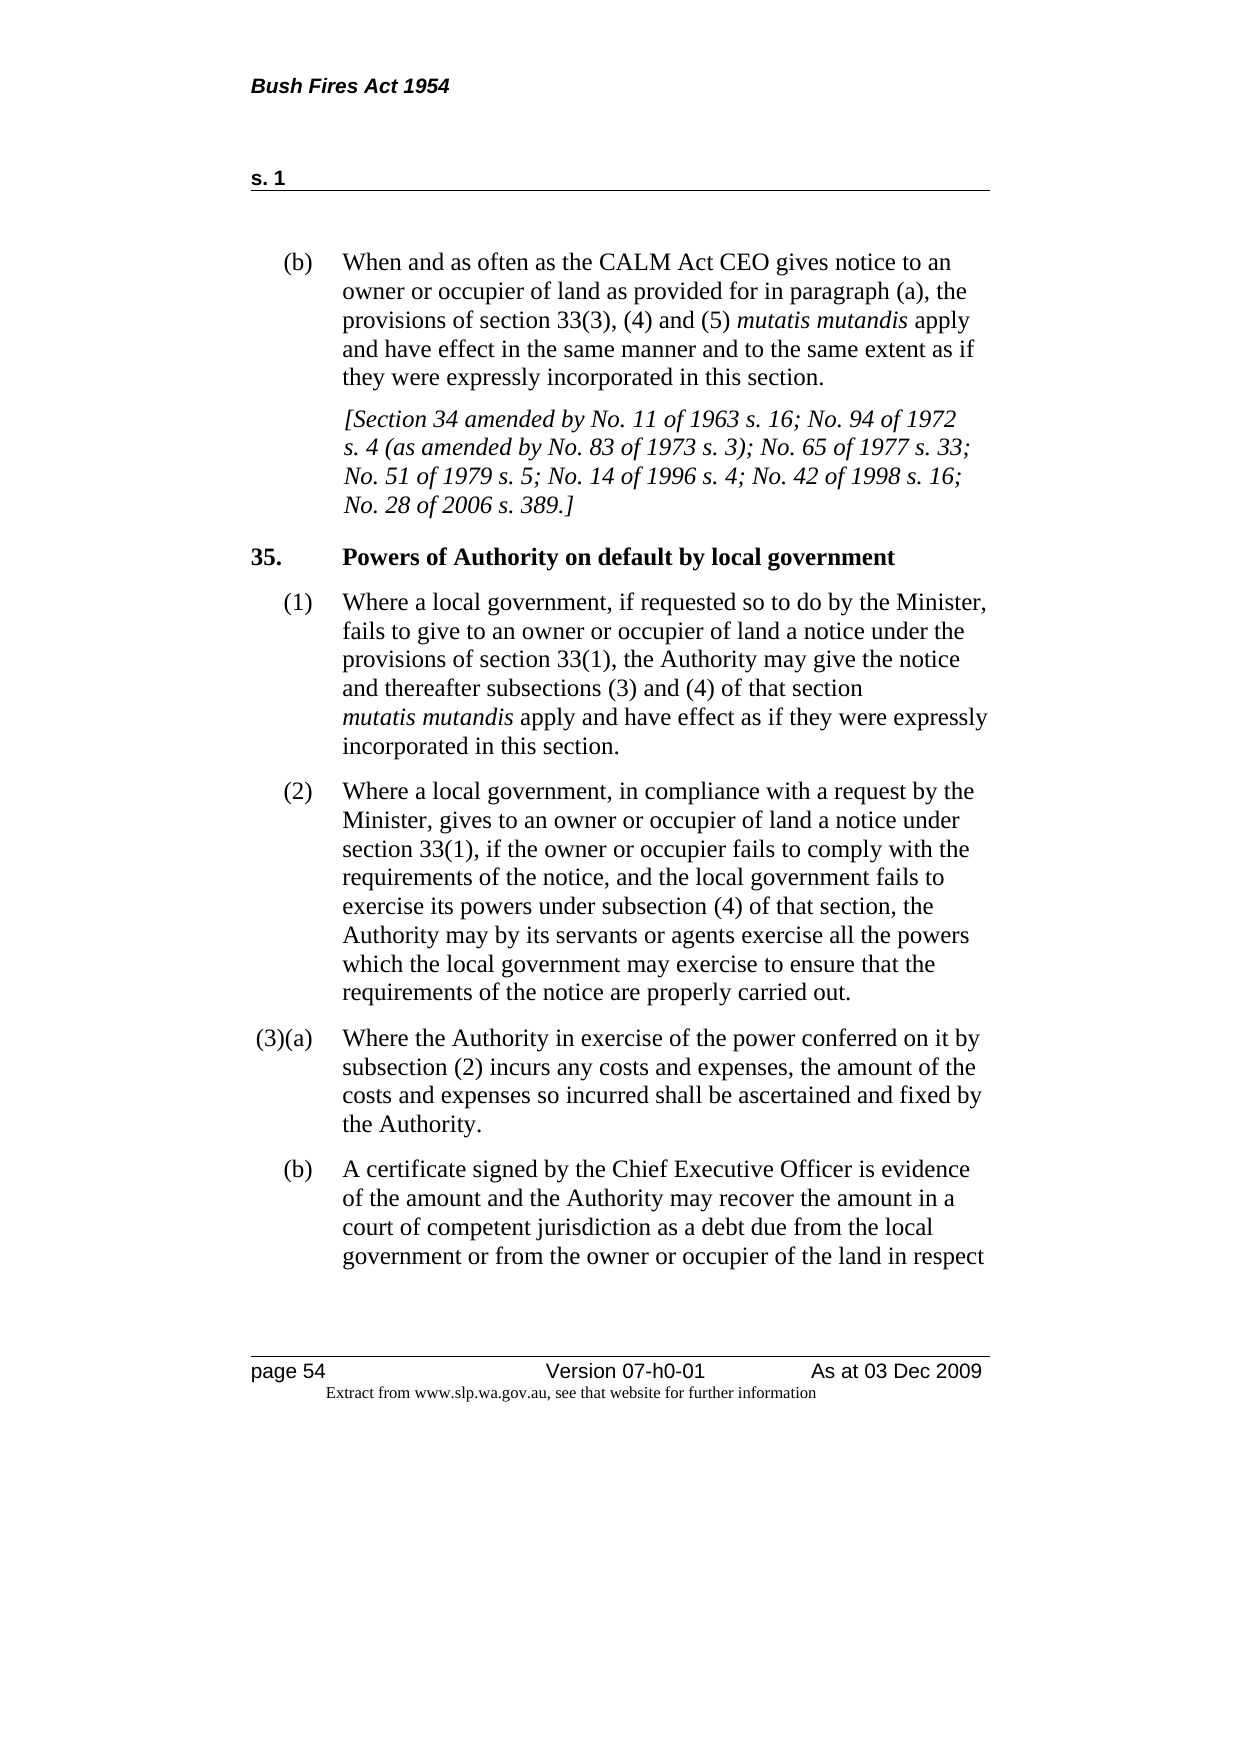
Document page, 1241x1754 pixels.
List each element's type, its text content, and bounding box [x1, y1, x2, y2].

text (3)(a) Where the Authority in exercise of the power conferred on it by subsection (2) incurs any costs and expenses, the amount of the costs and expenses so incurred shall be ascertained and fixed by the Authority. [251, 1023, 990, 1138]
subtitle 35. Powers of Authority on default by local government [251, 542, 990, 570]
text (2) Where a local government, in compliance with a request by the Minister, gives to an owner or occupier of land a notice under section 33(1), if the owner or occupier fails to comply with the requirements of the notice, and the local government fails to exercise its powers under subsection (4) of that section, the Authority may by its servants or agents exercise all the powers which the local government may exercise to ensure that the requirements of the notice are properly carried out. [251, 776, 990, 1006]
text (1) Where a local government, if requested so to do by the Minister, fails to give to an owner or occupier of land a notice under the provisions of section 33(1), the Authority may give the notice and thereafter subsections (3) and (4) of that section mutatis mutandis apply and have effect as if they were expressly incorporated in this section. [251, 587, 990, 759]
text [251, 1154, 990, 1269]
text [Section 34 amended by No. 11 of 1963 s. 16; No. 94 of 1972 s. 4 (as amended by No. 83 of 1973 s. 3); No. 65 of 1977 s. 33; No. 51 of 1979 s. 5; No. 14 of 1996 s. 4; No. 42 of 1998 s. 16; No. 28 of 2006 s. 389.] [251, 404, 990, 519]
text (b) When and as often as the CALM Act CEO gives notice to an owner or occupier of land as provided for in paragraph (a), the provisions of section 33(3), (4) and (5) mutatis mutandis apply and have effect in the same manner and to the same extent as if they were expressly incorporated in this section. [251, 247, 990, 391]
